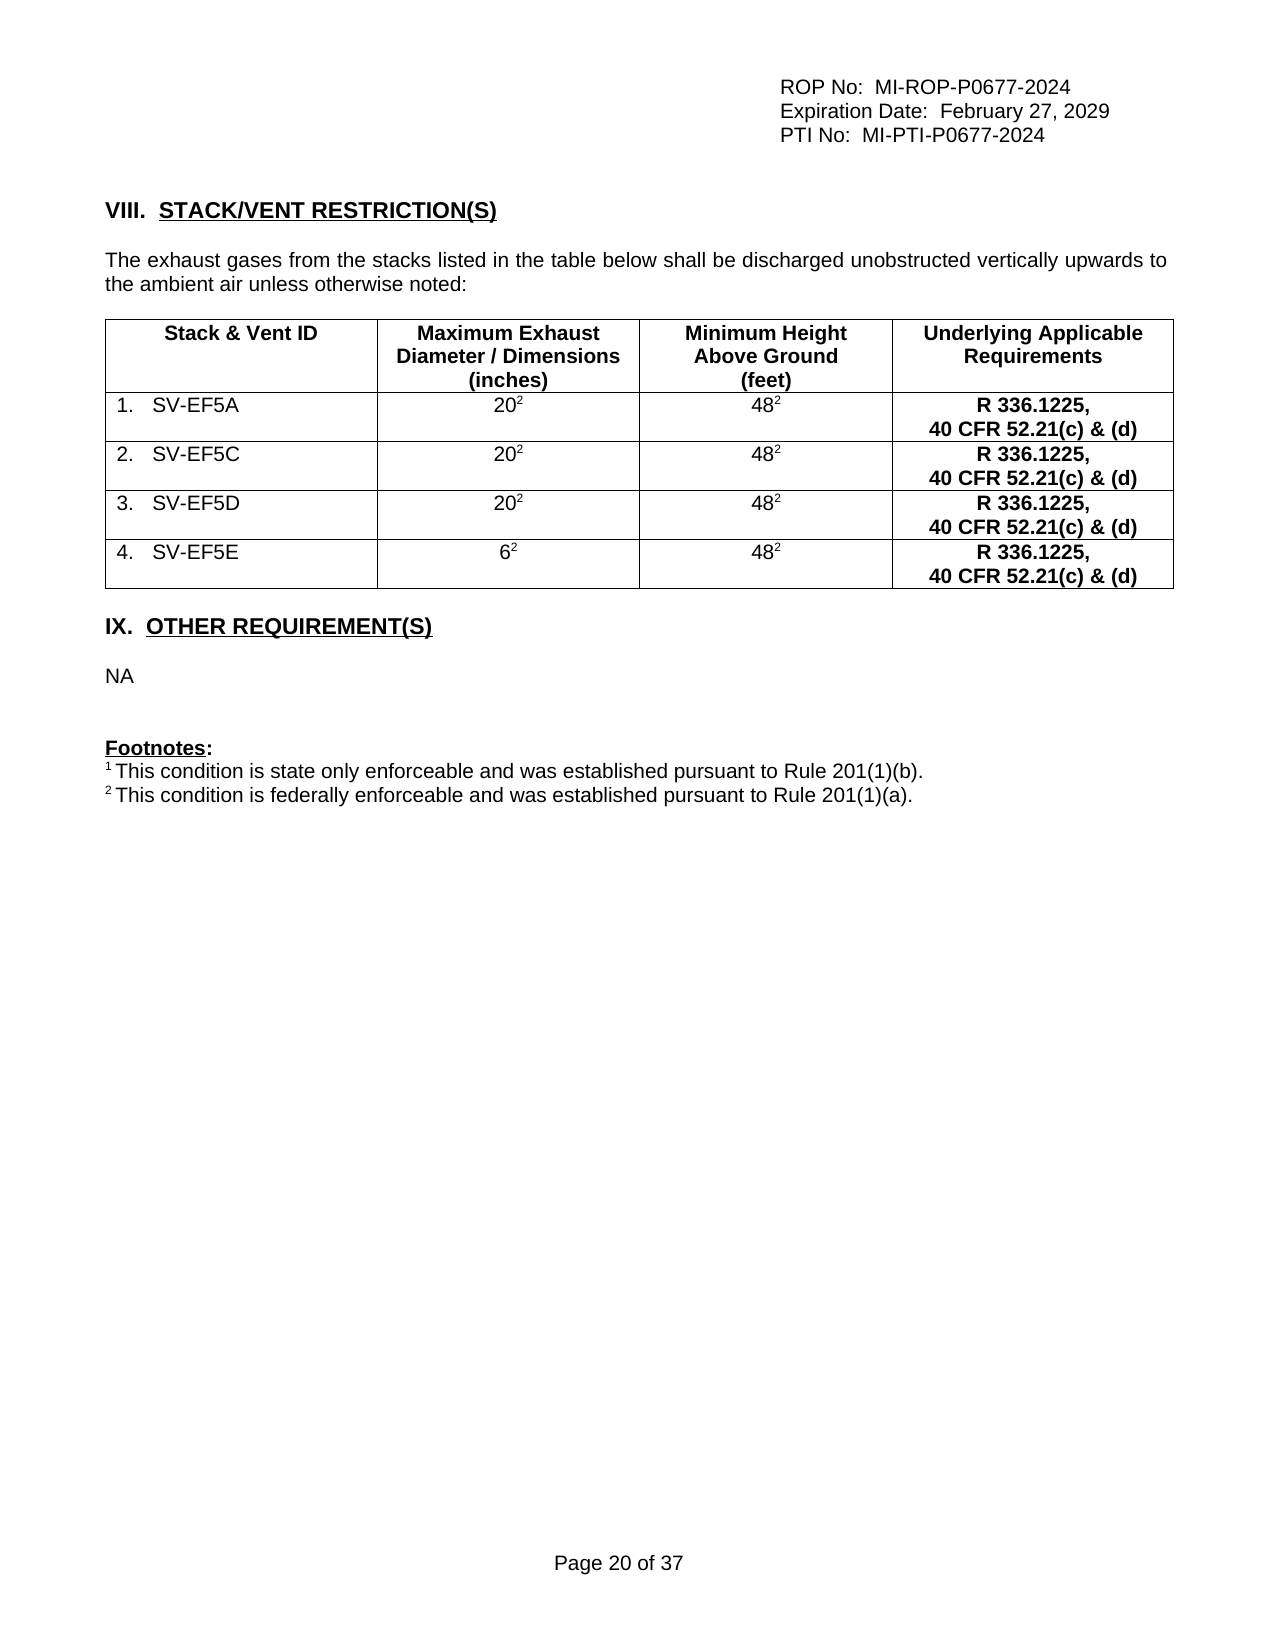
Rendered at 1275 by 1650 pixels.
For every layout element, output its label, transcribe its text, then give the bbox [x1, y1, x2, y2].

text NA [105, 663, 1170, 687]
table_cell 482 [640, 540, 892, 588]
table_cell 202 [378, 393, 639, 441]
table_cell 482 [640, 442, 892, 490]
table_header Maximum Exhaust Diameter / Dimensions (inches) [378, 320, 639, 392]
table_header Minimum Height Above Ground (feet) [640, 320, 892, 392]
table_header Underlying Applicable Requirements [893, 320, 1173, 392]
text IX. OTHER REQUIREMENT(S) [105, 613, 1170, 639]
table_cell SV-EF5D [106, 491, 377, 539]
table_cell SV-EF5E [106, 540, 377, 588]
text VIII. STACK/VENT RESTRICTION(S) [105, 197, 1170, 223]
table_cell 482 [640, 393, 892, 441]
table_cell SV-EF5A [106, 393, 377, 441]
text The exhaust gases from the stacks listed in the table below shall be discharged unobstructed vertically upwards to the ambient air unless otherwise noted: [105, 247, 1170, 295]
table_cell R 336.1225, 40 CFR 52.21(c) & (d) [893, 442, 1173, 490]
table_cell 202 [378, 491, 639, 539]
table_cell R 336.1225, 40 CFR 52.21(c) & (d) [893, 491, 1173, 539]
table_cell 62 [378, 540, 639, 588]
text Footnotes: [105, 735, 1170, 759]
table_cell SV-EF5C [106, 442, 377, 490]
table_cell 482 [640, 491, 892, 539]
text 1 This condition is state only enforceable and was established pursuant to Rule 201(1)(b). [105, 759, 1170, 783]
table_cell R 336.1225, 40 CFR 52.21(c) & (d) [893, 393, 1173, 441]
text 2 This condition is federally enforceable and was established pursuant to Rule 201(1)(a). [105, 783, 1170, 807]
table_cell 202 [378, 442, 639, 490]
table_cell R 336.1225, 40 CFR 52.21(c) & (d) [893, 540, 1173, 588]
table_header Stack & Vent ID [106, 320, 377, 392]
